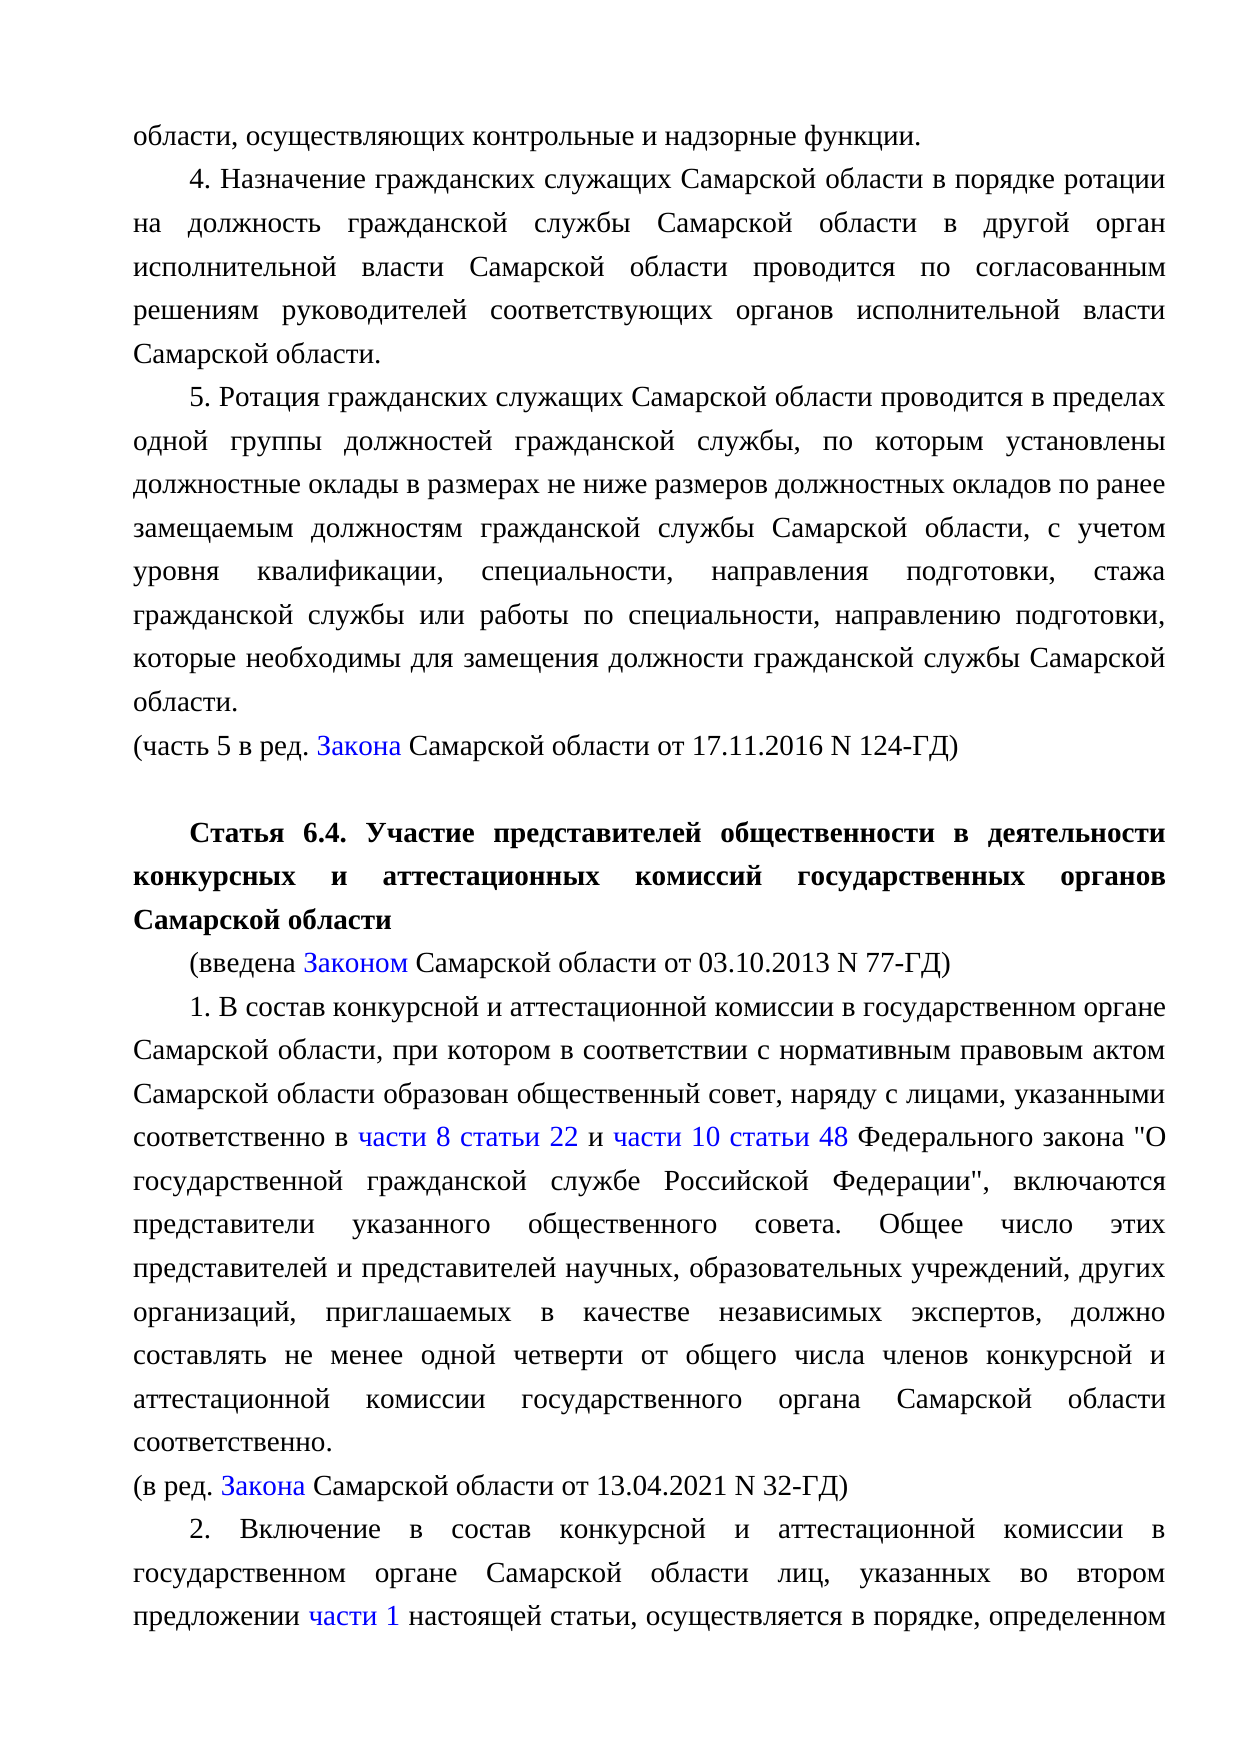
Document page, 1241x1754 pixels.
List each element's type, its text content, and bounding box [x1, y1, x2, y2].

text (в ред. Закона Самарской области от 13.04.2021 N 32-ГД) [133, 1468, 1167, 1501]
text (часть 5 в ред. Закона Самарской области от 17.11.2016 N 124-ГД) [133, 728, 1167, 761]
text 1. В состав конкурсной и аттестационной комиссии в государственном органе Самарской области, при котором в соответствии с нормативным правовым актом Самарской области образован общественный совет, наряду с лицами, указанными соответственно в части 8 статьи 22 и части 10 статьи 48 Федерального закона "О государственной гражданской службе Российской Федерации", включаются представители указанного общественного совета. Общее число этих представителей и представителей научных, образовательных учреждений, других организаций, приглашаемых в качестве независимых экспертов, должно составлять не менее одной четверти от общего числа членов конкурсной и аттестационной комиссии государственного органа Самарской области соответственно. [133, 989, 1167, 1458]
title Статья 6.4. Участие представителей общественности в деятельности конкурсных и аттестационных комиссий государственных органов Самарской области [133, 815, 1167, 935]
text 4. Назначение гражданских служащих Самарской области в порядке ротации на должность гражданской службы Самарской области в другой орган исполнительной власти Самарской области проводится по согласованным решениям руководителей соответствующих органов исполнительной власти Самарской области. [133, 162, 1167, 369]
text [133, 1511, 1167, 1632]
text (введена Законом Самарской области от 03.10.2013 N 77-ГД) [133, 945, 1167, 979]
text 5. Ротация гражданских служащих Самарской области проводится в пределах одной группы должностей гражданской службы, по которым установлены должностные оклады в размерах не ниже размеров должностных окладов по ранее замещаемым должностям гражданской службы Самарской области, с учетом уровня квалификации, специальности, направления подготовки, стажа гражданской службы или работы по специальности, направлению подготовки, которые необходимы для замещения должности гражданской службы Самарской области. [133, 379, 1167, 718]
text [133, 118, 1167, 152]
